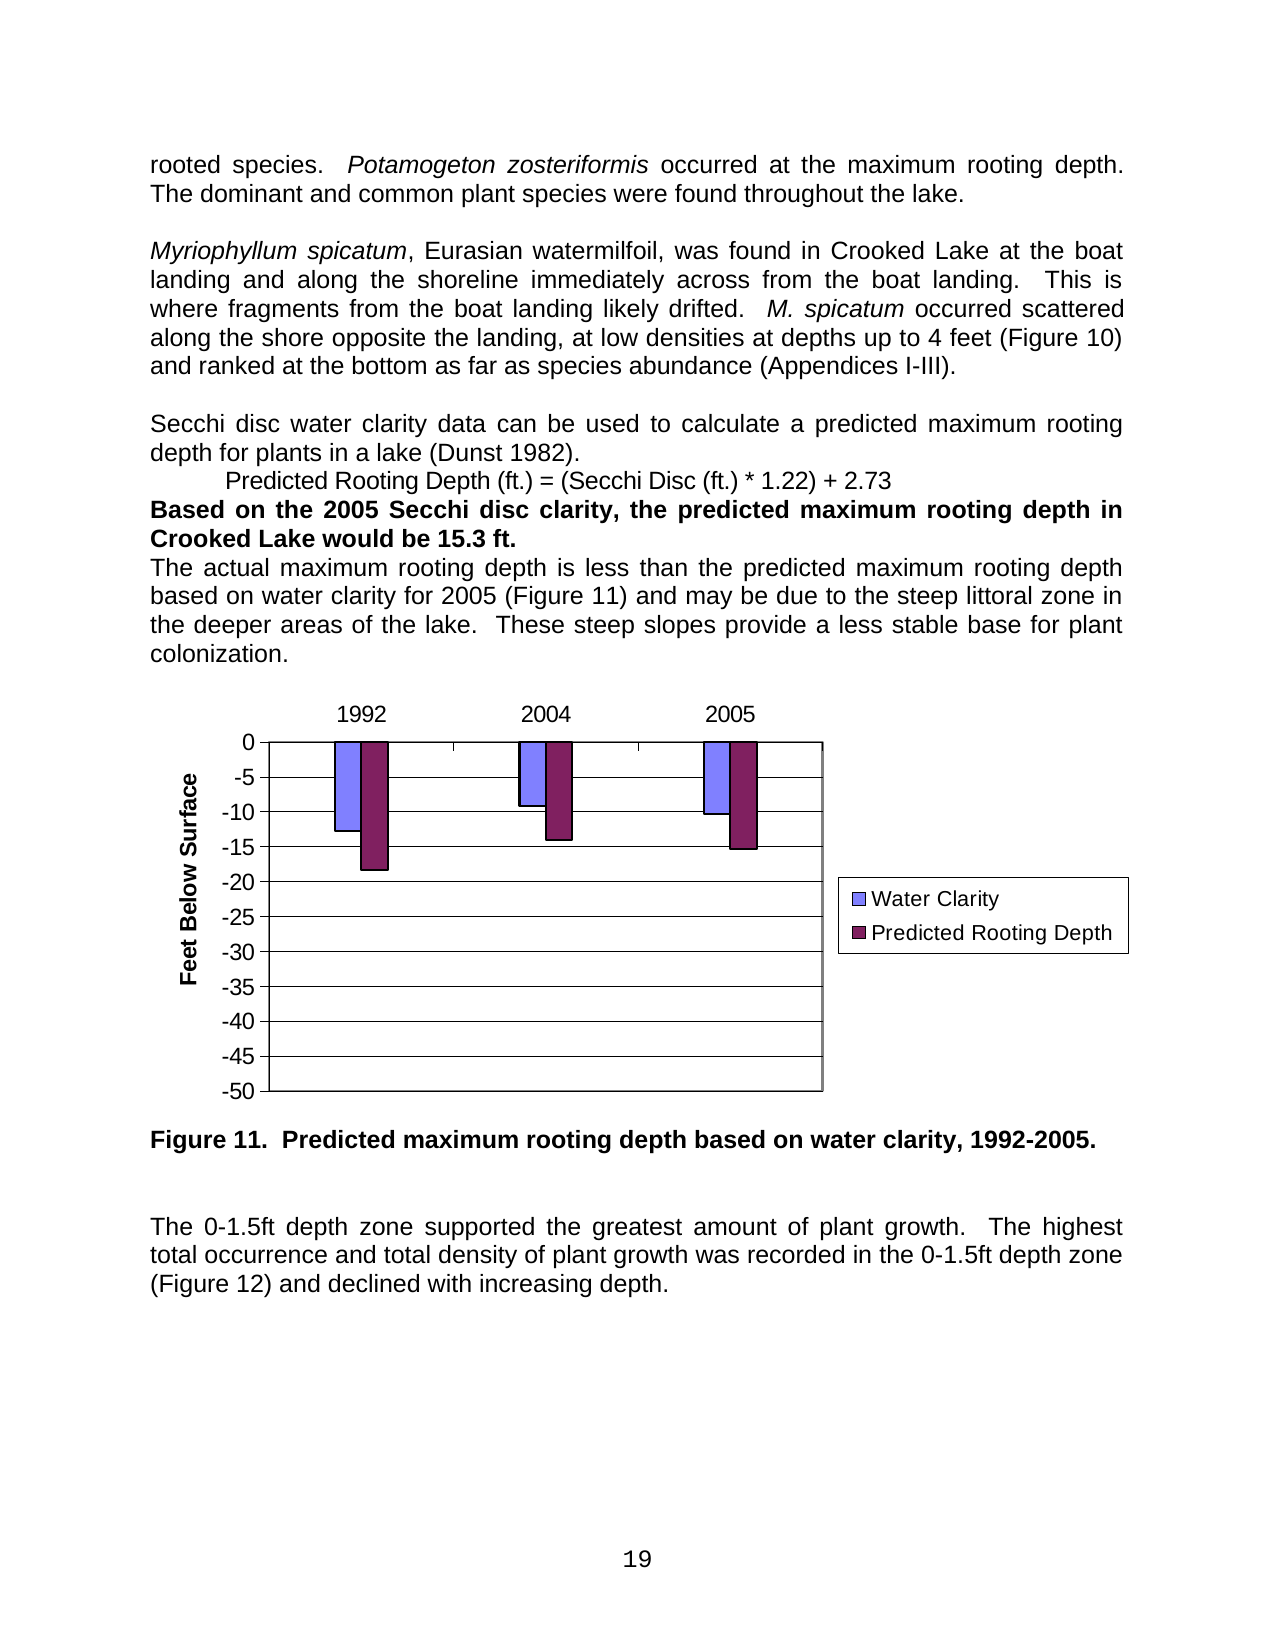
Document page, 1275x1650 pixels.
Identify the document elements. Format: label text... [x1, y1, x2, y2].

text Secchi disc water clarity data can be used to calculate a predicted maximum rooting depth for plants in a lake (Dunst 1982). [150, 409, 1125, 466]
text The actual maximum rooting depth is less than the predicted maximum rooting depth based on water clarity for 2005 (Figure 11) and may be due to the steep littoral zone in the deeper areas of the lake. These steep slopes provide a less stable base for plant colonization. [150, 552, 1125, 667]
text Based on the 2005 Secchi disc clarity, the predicted maximum rooting depth in would be 15.3 ft. [150, 495, 1125, 552]
text Myriophyllum spicatum, Eurasian watermilfoil, was found in at the boat landing and along the shoreline immediately across from the boat landing. This is where fragments from the boat landing likely drifted. M. spicatum occurred scattered along the shore opposite the landing, at low densities at depths up to 4 feet (Figure 10) and ranked at the bottom as far as species abundance (Appendices I-III). [150, 236, 1125, 380]
text The 0-1.5ft depth zone supported the greatest amount of plant growth. The highest total occurrence and total density of plant growth was recorded in the 0-1.5ft depth zone (Figure 12) and declined with increasing depth. [150, 1212, 1125, 1298]
text Predicted Rooting Depth (ft.) = (Secchi Disc (ft.) * 1.22) + 2.73 [150, 466, 1125, 495]
text rooted species. Potamogeton zosteriformis occurred at the maximum rooting depth. The dominant and common plant species were found throughout the lake. [150, 150, 1125, 207]
text Figure 11. Predicted maximum rooting depth based on water clarity, 1992-2005. [150, 1126, 1125, 1154]
